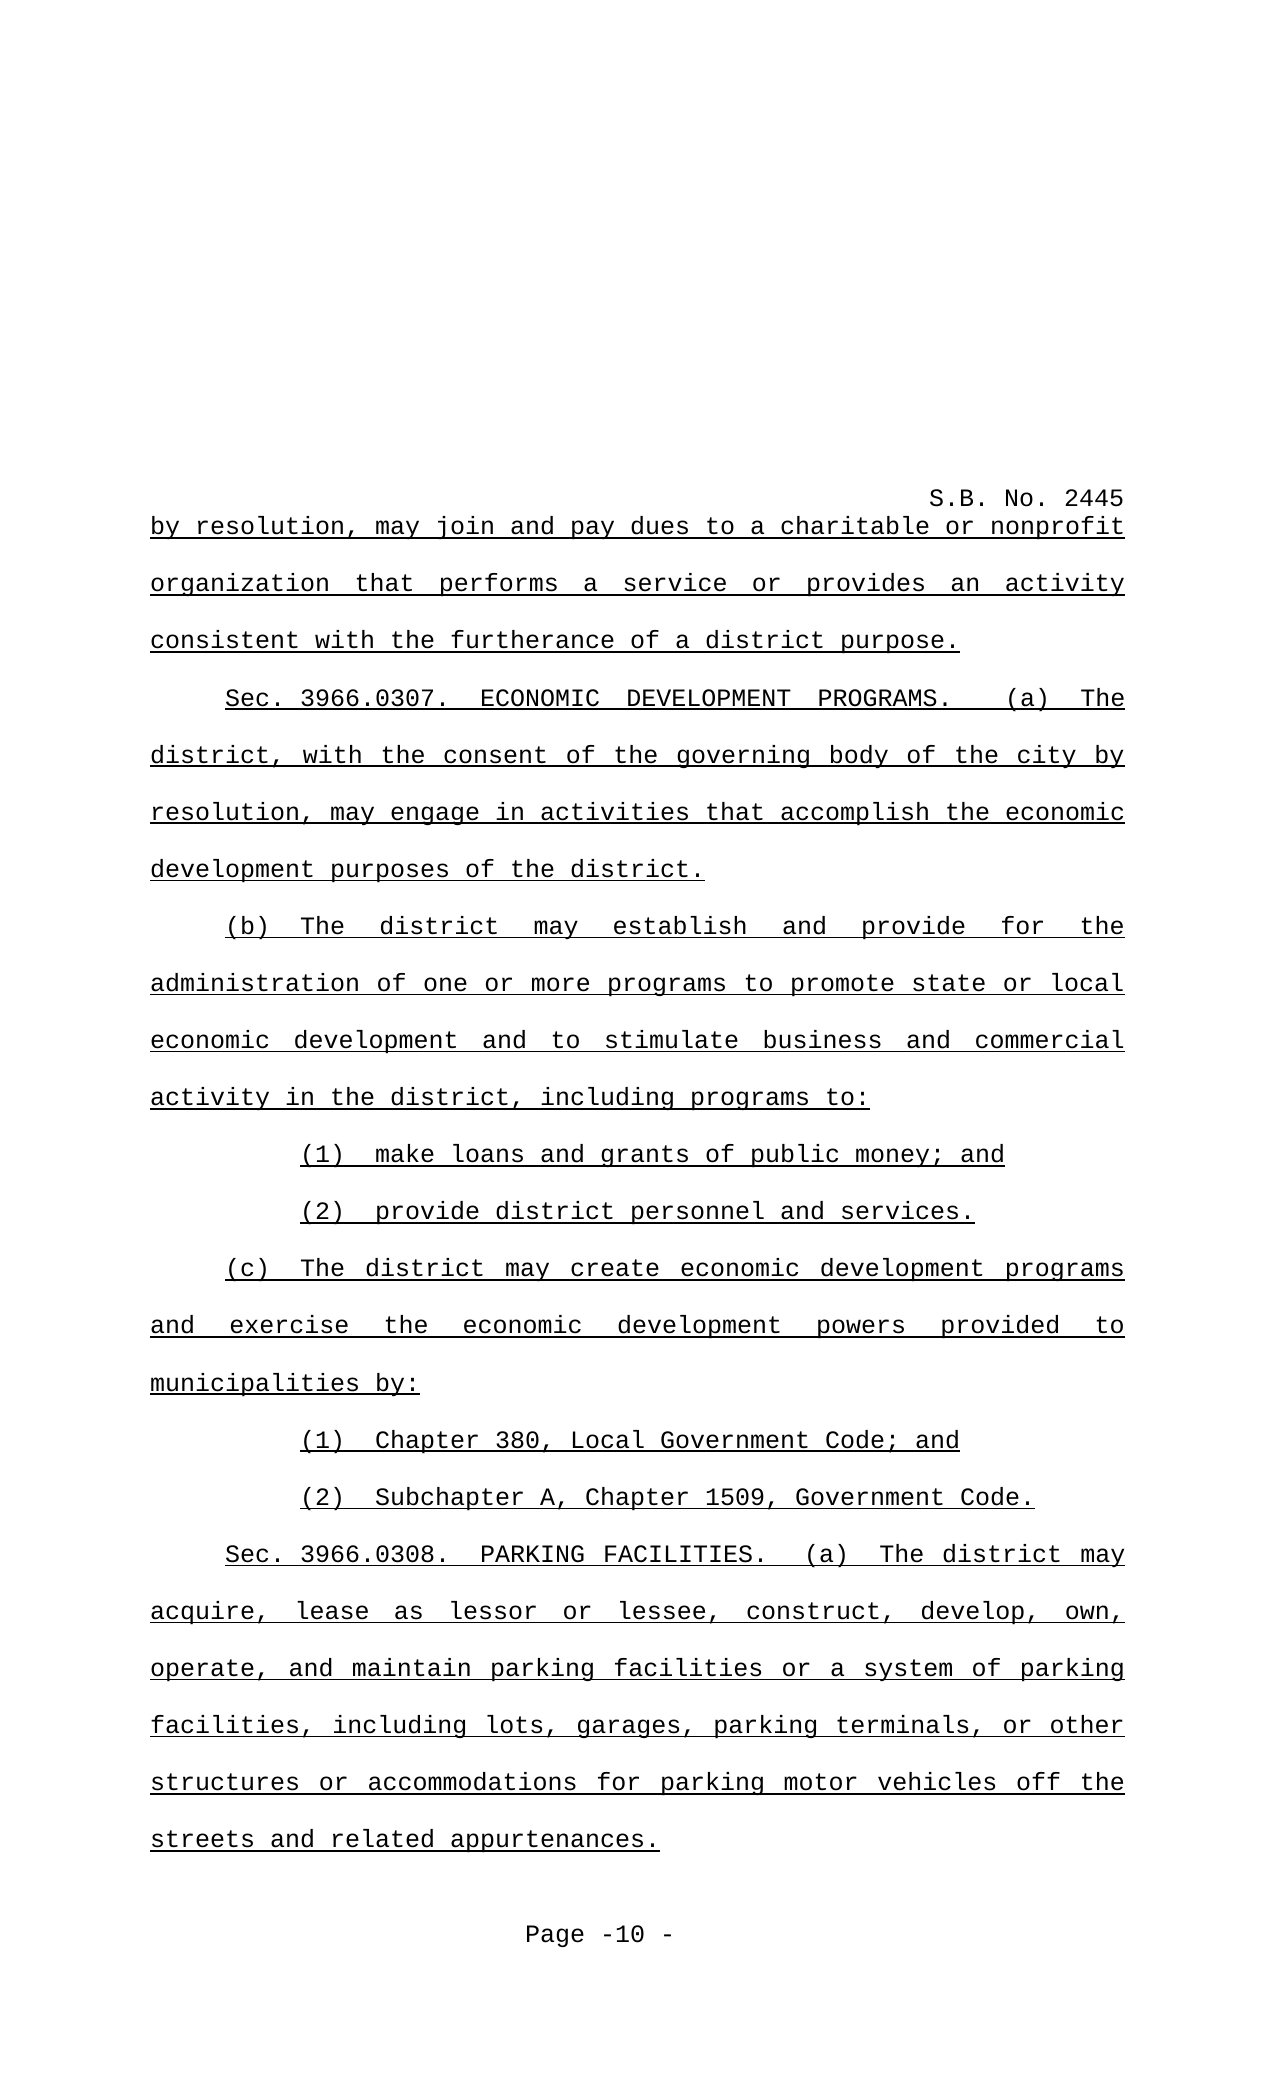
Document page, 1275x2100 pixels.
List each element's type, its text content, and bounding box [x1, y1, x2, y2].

text (2) provide district personnel and services. [150, 1199, 1125, 1227]
text (c) The district may create economic development programs and exercise the economic development powers provided to municipalities by: [150, 1338, 1125, 1398]
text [150, 514, 1125, 537]
text Sec. 3966.0307. ECONOMIC DEVELOPMENT PROGRAMS. (a) The district, with the consent of the governing body of the city by resolution, may engage in activities that accomplish the economic development purposes of the district. [150, 767, 1125, 822]
text Sec. 3966.0307. ECONOMIC DEVELOPMENT PROGRAMS. (a) The district, with the consent of the governing body of the city by resolution, may engage in activities that accomplish the economic development purposes of the district. [150, 685, 1125, 765]
text (1) Chapter 380, Local Government Code; and [150, 1427, 1125, 1456]
text (b) The district may establish and provide for the administration of one or more programs to promote state or local economic development and to stimulate business and commercial activity in the district, including programs to: [150, 1052, 1125, 1113]
text (1) make loans and grants of public money; and [150, 1142, 1125, 1170]
text Sec. 3966.0308. PARKING FACILITIES. (a) The district may acquire, lease as lessor or lessee, construct, develop, own, operate, and maintain parking facilities or a system of parking facilities, including lots, garages, parking terminals, or other structures or accommodations for parking motor vehicles off the streets and related appurtenances. [150, 1737, 1125, 1793]
text Sec. 3966.0308. PARKING FACILITIES. (a) The district may acquire, lease as lessor or lessee, construct, develop, own, operate, and maintain parking facilities or a system of parking facilities, including lots, garages, parking terminals, or other structures or accommodations for parking motor vehicles off the streets and related appurtenances. [150, 1623, 1125, 1679]
text (c) The district may create economic development programs and exercise the economic development powers provided to municipalities by: [150, 1256, 1125, 1336]
text Sec. 3966.0307. ECONOMIC DEVELOPMENT PROGRAMS. (a) The district, with the consent of the governing body of the city by resolution, may engage in activities that accomplish the economic development purposes of the district. [150, 824, 1125, 885]
text Sec. 3966.0308. PARKING FACILITIES. (a) The district may acquire, lease as lessor or lessee, construct, develop, own, operate, and maintain parking facilities or a system of parking facilities, including lots, garages, parking terminals, or other structures or accommodations for parking motor vehicles off the streets and related appurtenances. [150, 1541, 1125, 1622]
text Sec. 3966.0308. PARKING FACILITIES. (a) The district may acquire, lease as lessor or lessee, construct, develop, own, operate, and maintain parking facilities or a system of parking facilities, including lots, garages, parking terminals, or other structures or accommodations for parking motor vehicles off the streets and related appurtenances. [150, 1795, 1125, 1855]
text (b) The district may establish and provide for the administration of one or more programs to promote state or local economic development and to stimulate business and commercial activity in the district, including programs to: [150, 913, 1125, 994]
text (2) Subchapter A, Chapter 1509, Government Code. [150, 1484, 1125, 1513]
text (b) The district may establish and provide for the administration of one or more programs to promote state or local economic development and to stimulate business and commercial activity in the district, including programs to: [150, 995, 1125, 1051]
text Sec. 3966.0308. PARKING FACILITIES. (a) The district may acquire, lease as lessor or lessee, construct, develop, own, operate, and maintain parking facilities or a system of parking facilities, including lots, garages, parking terminals, or other structures or accommodations for parking motor vehicles off the streets and related appurtenances. [150, 1680, 1125, 1736]
